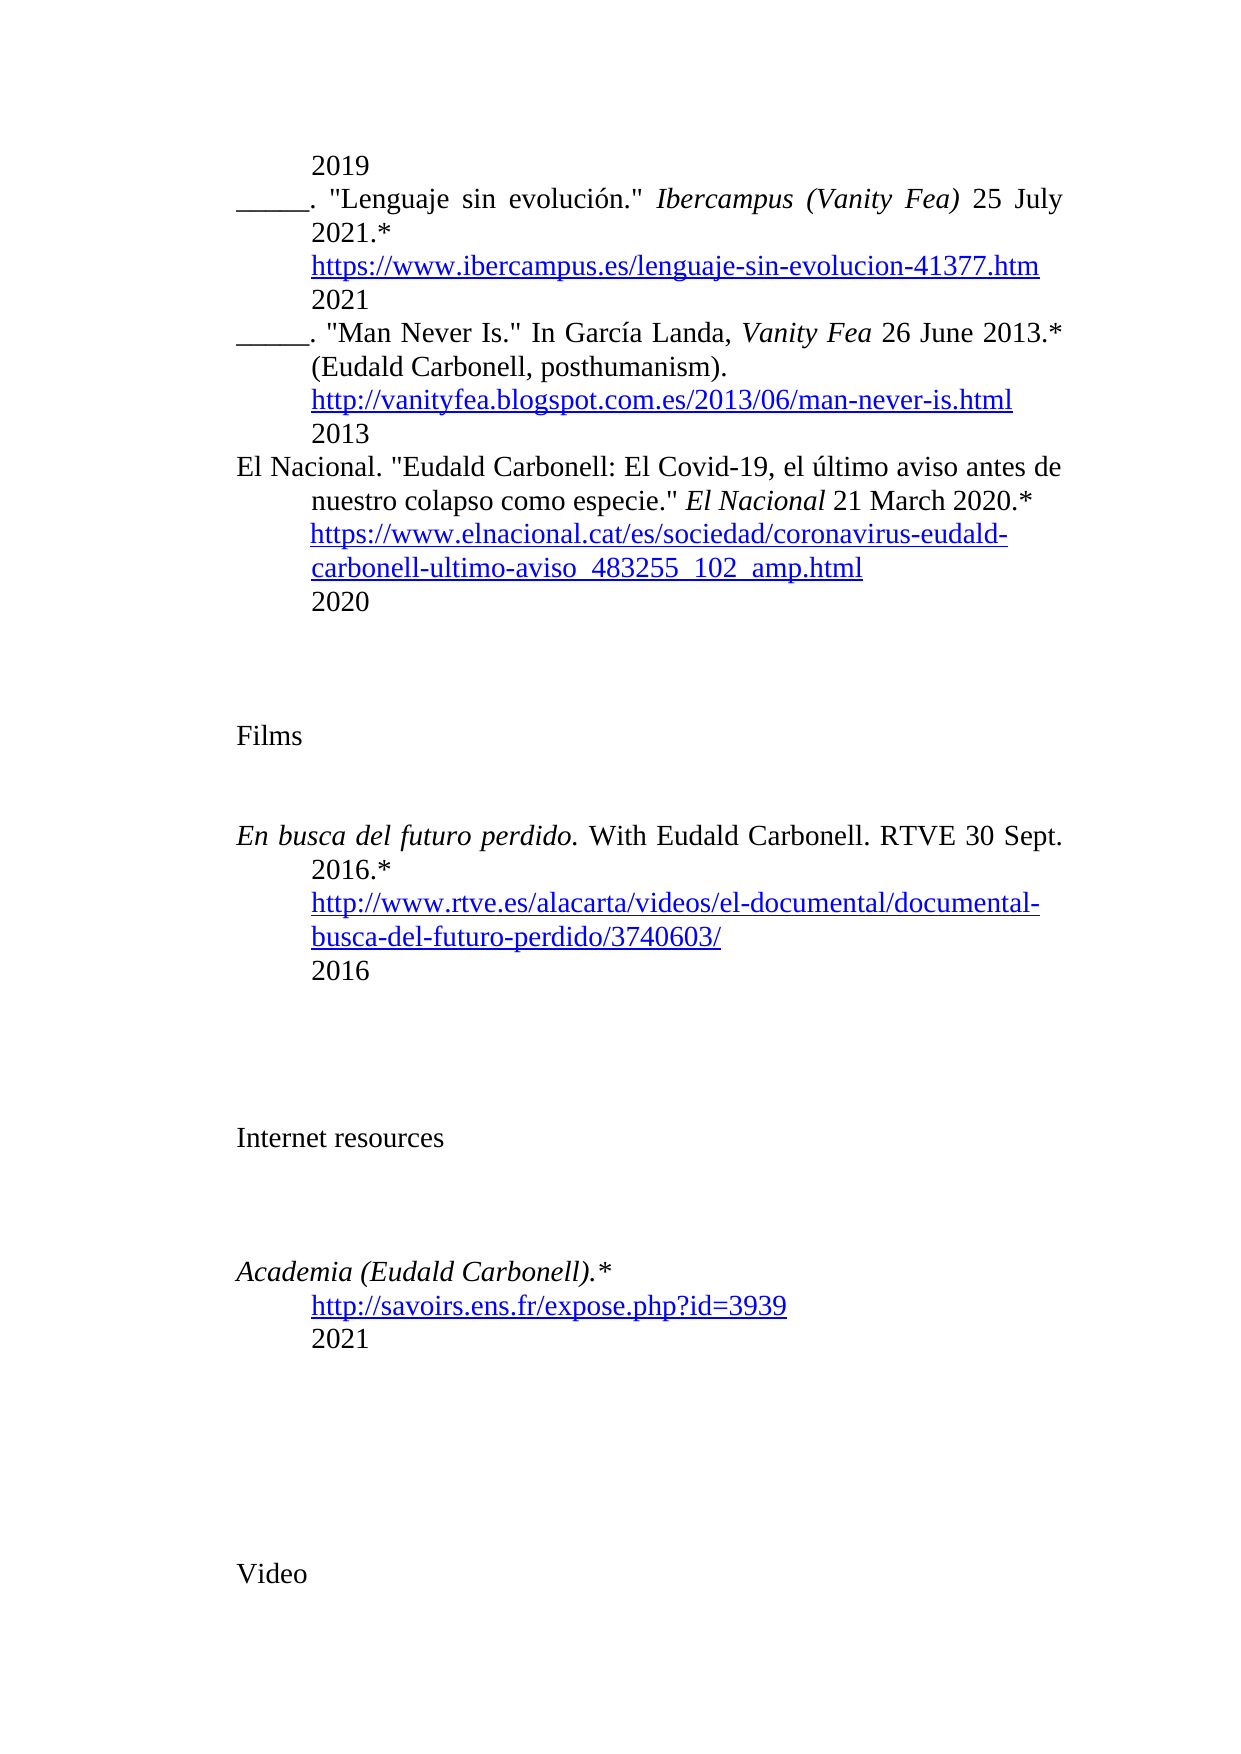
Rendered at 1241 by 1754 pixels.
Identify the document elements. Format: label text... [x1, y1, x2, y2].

text 2016 [236, 953, 1063, 986]
text http://savoirs.ens.fr/expose.php?id=3939 [236, 1288, 1063, 1322]
text Internet resources [236, 1120, 1063, 1154]
text Video [236, 1556, 1063, 1590]
text Academia (Eudald Carbonell).* [236, 1254, 1063, 1288]
text 2013 [236, 416, 1063, 449]
text Films [236, 718, 1063, 751]
text 2021 [236, 282, 1063, 315]
text _____. "Lenguaje sin evolución." Ibercampus (Vanity Fea) 25 July 2021.* [236, 181, 1063, 248]
text http://vanityfea.blogspot.com.es/2013/06/man-never-is.html [236, 382, 1063, 416]
text En busca del futuro perdido. With Eudald Carbonell. RTVE 30 Sept. 2016.* [236, 818, 1063, 886]
text _____. "Man Never Is." In García Landa, Vanity Fea 26 June 2013.* (Eudald Carbonell, posthumanism). [236, 315, 1063, 382]
text 2019 [236, 148, 1063, 181]
text https://www.elnacional.cat/es/sociedad/coronavirus-eudald-carbonell-ultimo-aviso_483255_102_amp.html [310, 517, 1063, 584]
text 2021 [236, 1322, 1063, 1355]
text 2020 [236, 584, 1063, 617]
text El Nacional. "Eudald Carbonell: El Covid-19, el último aviso antes de nuestro colapso como especie." El Nacional 21 March 2020.* [236, 449, 1063, 517]
text https://www.ibercampus.es/lenguaje-sin-evolucion-41377.htm [236, 248, 1063, 282]
text http://www.rtve.es/alacarta/videos/el-documental/documental-busca-del-futuro-perdido/3740603/ [236, 886, 1063, 953]
